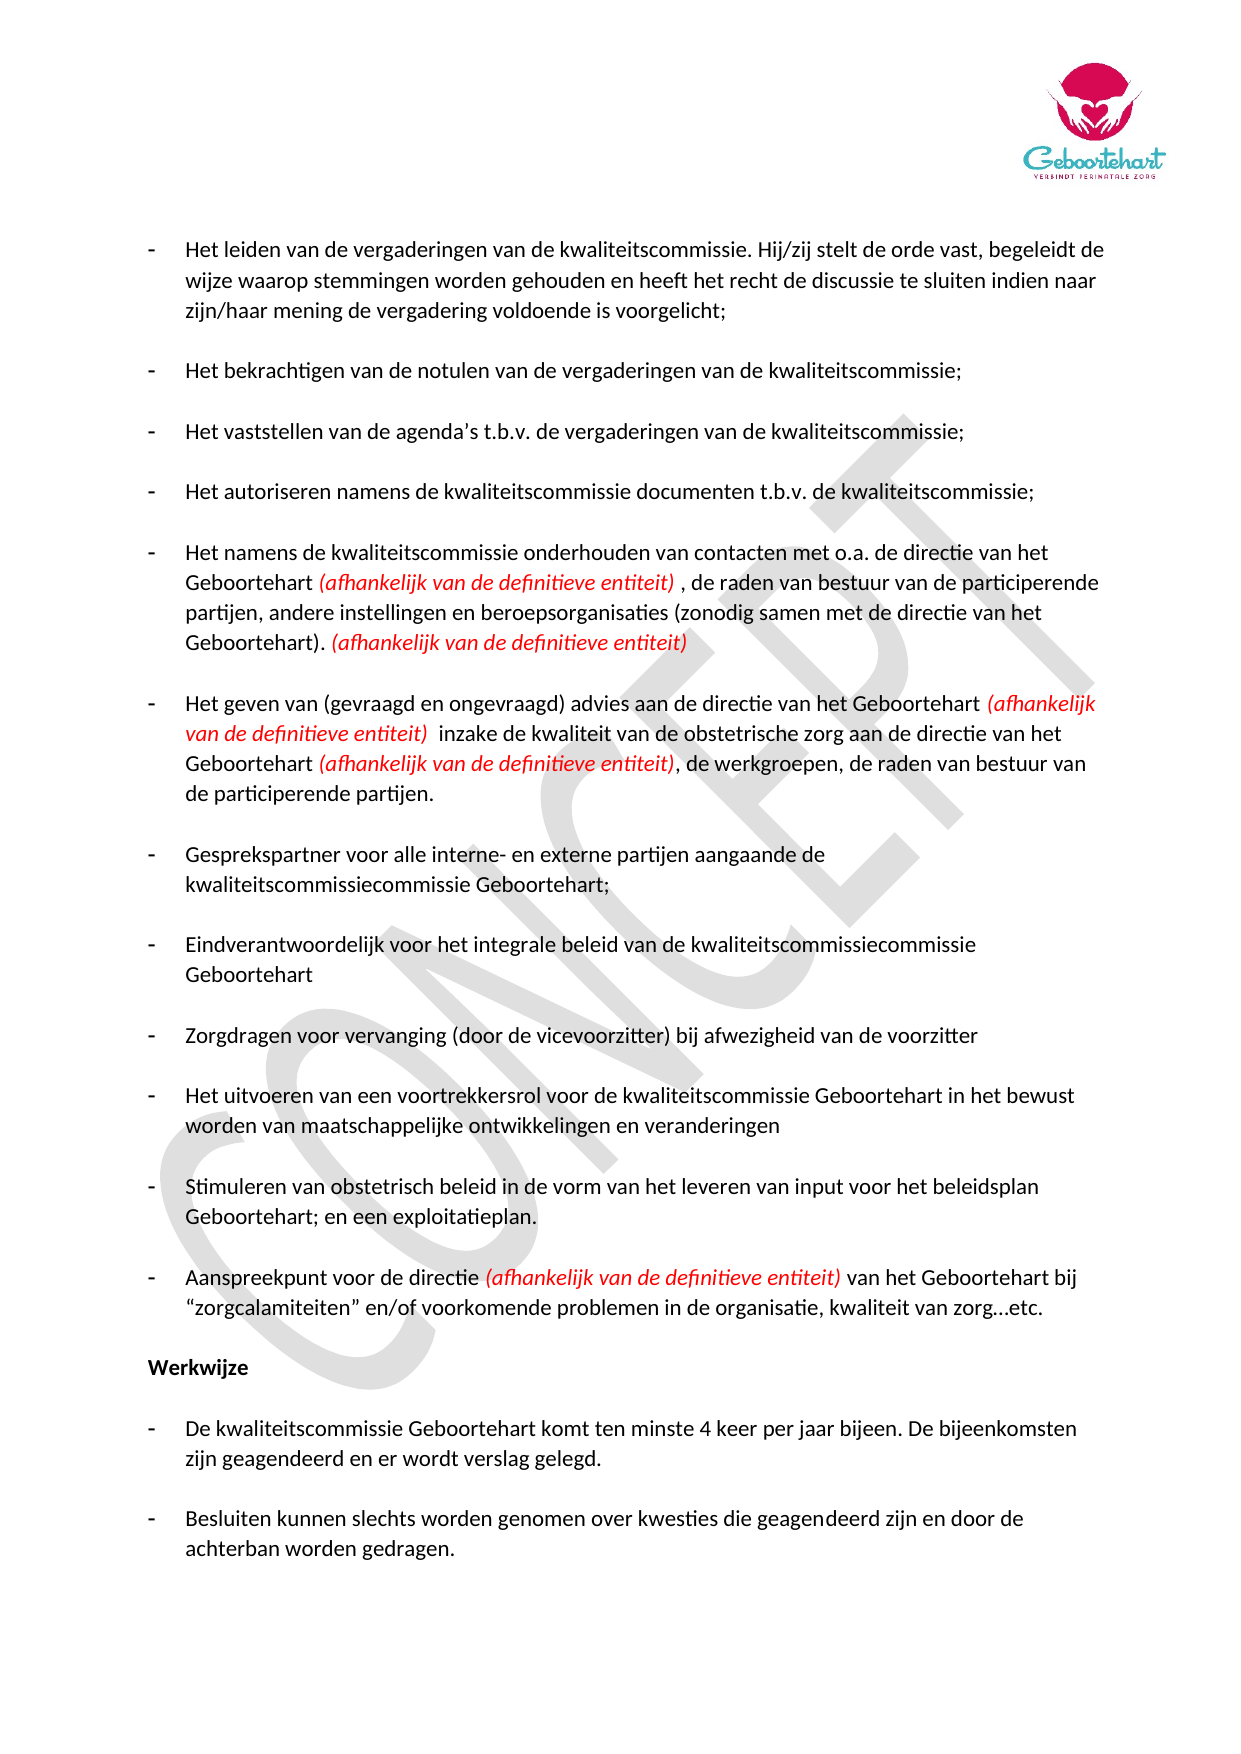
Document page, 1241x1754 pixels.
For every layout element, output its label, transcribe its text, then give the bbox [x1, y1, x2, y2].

list Het vaststellen van de agenda’s t.b.v. de vergaderingen van de kwaliteitscommissie; [148, 414, 1107, 445]
list Het autoriseren namens de kwaliteitscommissie documenten t.b.v. de kwaliteitscommissie; [148, 475, 1107, 505]
picture [995, 40, 1194, 201]
list Het uitvoeren van een voortrekkersrol voor de kwaliteitscommissie Geboortehart in het bewust worden van maatschappelijke ontwikkelingen en veranderingen [148, 1079, 1107, 1139]
list De kwaliteitscommissie Geboortehart komt ten minste 4 keer per jaar bijeen. De bijeenkomsten zijn geagendeerd en er wordt verslag gelegd. [148, 1411, 1107, 1472]
list Stimuleren van obstetrisch beleid in de vorm van het leveren van input voor het beleidsplan Geboortehart; en een exploitatieplan. [148, 1170, 1107, 1230]
list Het bekrachtigen van de notulen van de vergaderingen van de kwaliteitscommissie; [148, 354, 1107, 384]
list Eindverantwoordelijk voor het integrale beleid van de kwaliteitscommissiecommissie Geboortehart [148, 928, 1107, 988]
list Het namens de kwaliteitscommissie onderhouden van contacten met o.a. de directie van het Geboortehart (afhankelijk van de definitieve entiteit) , de raden van bestuur van de participerende partijen, andere instellingen en beroepsorganisaties (zonodig samen met de directie van het Geboortehart). (afhankelijk van de definitieve entiteit) [148, 535, 1107, 656]
list Gesprekspartner voor alle interne- en externe partijen aangaande de kwaliteitscommissiecommissie Geboortehart; [148, 837, 1107, 898]
list Aanspreekpunt voor de directie (afhankelijk van de definitieve entiteit) van het Geboortehart bij “zorgcalamiteiten” en/of voorkomende problemen in de organisatie, kwaliteit van zorg…etc. [148, 1260, 1107, 1321]
list Het leiden van de vergaderingen van de kwaliteitscommissie. Hij/zij stelt de orde vast, begeleidt de wijze waarop stemmingen worden gehouden en heeft het recht de discussie te sluiten indien naar zijn/haar mening de vergadering voldoende is voorgelicht; [148, 233, 1107, 324]
list Zorgdragen voor vervanging (door de vicevoorzitter) bij afwezigheid van de voorzitter [148, 1019, 1107, 1049]
list Het geven van (gevraagd en ongevraagd) advies aan de directie van het Geboortehart (afhankelijk van de definitieve entiteit) inzake de kwaliteit van de obstetrische zorg aan de directie van het Geboortehart (afhankelijk van de definitieve entiteit), de werkgroepen, de raden van bestuur van de participerende partijen. [148, 686, 1107, 807]
list Besluiten kunnen slechts worden genomen over kwesties die geagendeerd zijn en door de achterban worden gedragen. [148, 1502, 1107, 1562]
text Werkwijze [148, 1351, 1107, 1381]
